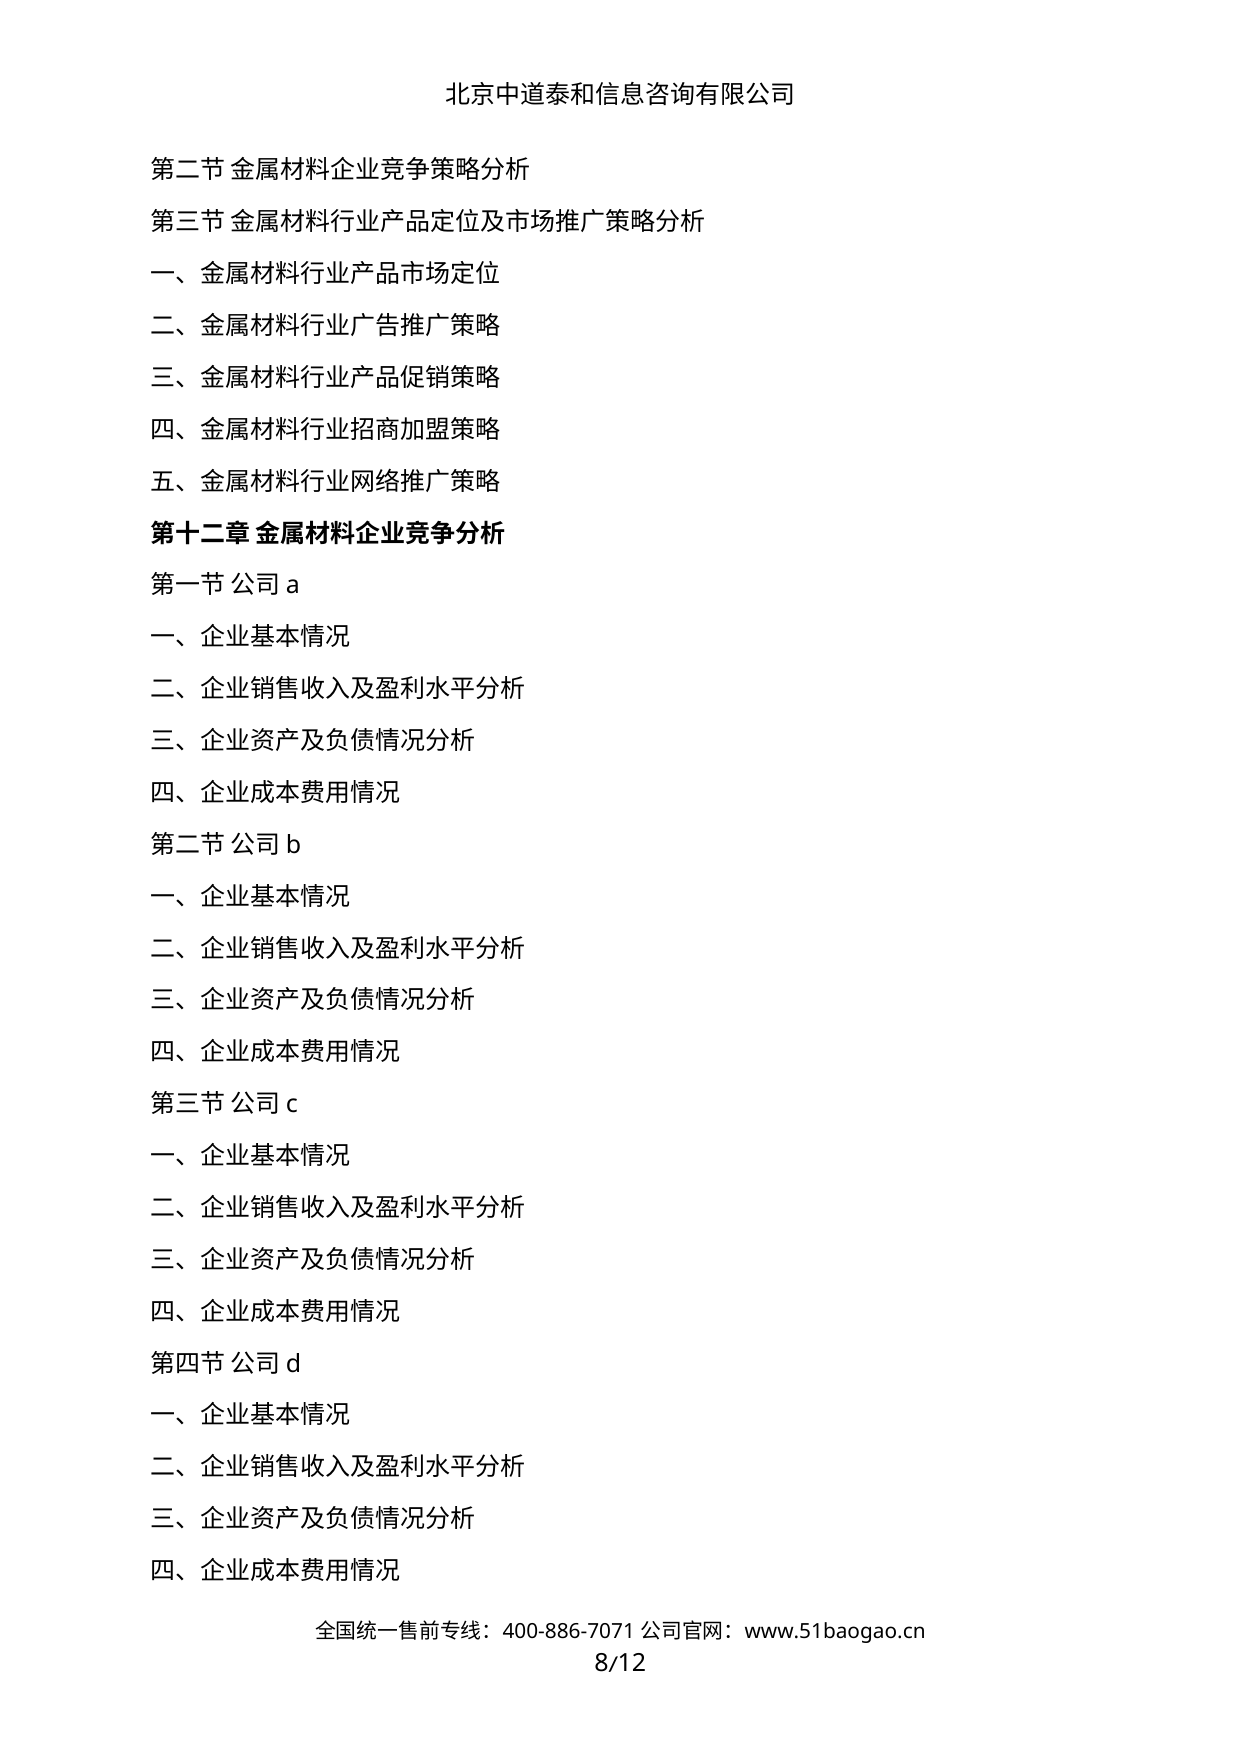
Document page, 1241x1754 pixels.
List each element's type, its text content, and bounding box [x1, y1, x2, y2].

text 二、企业销售收入及盈利水平分析 [150, 928, 1090, 964]
text 五、金属材料行业网络推广策略 [150, 461, 1090, 497]
text 第十二章 金属材料企业竞争分析 [150, 513, 1090, 549]
text 二、企业销售收入及盈利水平分析 [150, 669, 1090, 705]
text 第三节 金属材料行业产品定位及市场推广策略分析 [150, 202, 1090, 238]
text 第一节 公司a [150, 565, 1090, 601]
text 四、企业成本费用情况 [150, 1551, 1090, 1587]
text 四、金属材料行业招商加盟策略 [150, 409, 1090, 446]
text 一、企业基本情况 [150, 1136, 1090, 1172]
text 一、金属材料行业产品市场定位 [150, 254, 1090, 290]
text 二、企业销售收入及盈利水平分析 [150, 1187, 1090, 1224]
text 四、企业成本费用情况 [150, 1032, 1090, 1068]
text 二、金属材料行业广告推广策略 [150, 306, 1090, 342]
text 三、金属材料行业产品促销策略 [150, 357, 1090, 394]
text 第二节 金属材料企业竞争策略分析 [150, 150, 1090, 186]
text 二、企业销售收入及盈利水平分析 [150, 1447, 1090, 1483]
text 三、企业资产及负债情况分析 [150, 1239, 1090, 1276]
text 三、企业资产及负债情况分析 [150, 1499, 1090, 1535]
text 第四节 公司d [150, 1343, 1090, 1379]
text 四、企业成本费用情况 [150, 1291, 1090, 1327]
text 第二节 公司b [150, 824, 1090, 861]
text 一、企业基本情况 [150, 1395, 1090, 1431]
text 三、企业资产及负债情况分析 [150, 721, 1090, 757]
text 第三节 公司c [150, 1084, 1090, 1120]
text 一、企业基本情况 [150, 876, 1090, 912]
text 三、企业资产及负债情况分析 [150, 980, 1090, 1016]
text 一、企业基本情况 [150, 617, 1090, 653]
text 四、企业成本费用情况 [150, 772, 1090, 809]
